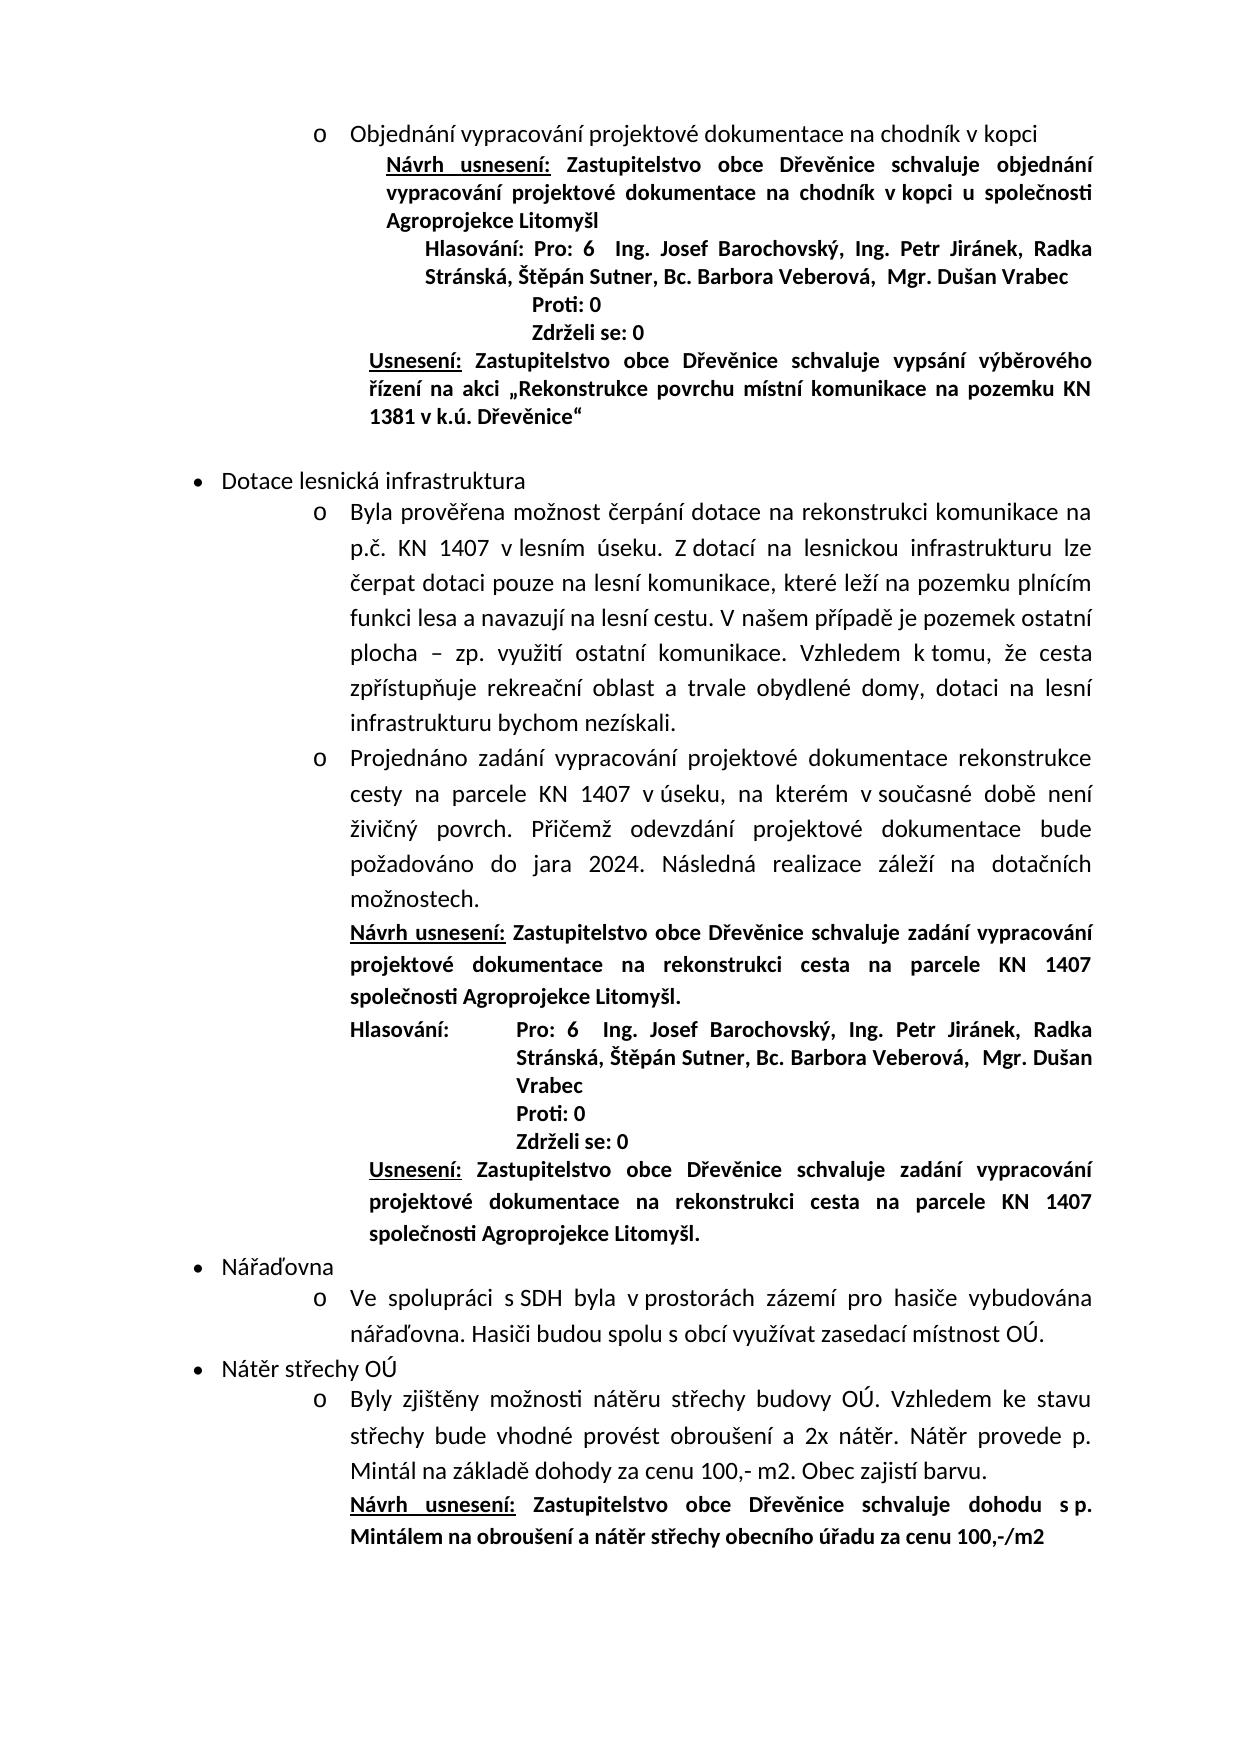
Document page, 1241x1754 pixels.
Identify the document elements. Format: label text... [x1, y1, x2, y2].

text Zdrželi se: 0 [496, 318, 1092, 346]
list Objednání vypracování projektové dokumentace na chodník v kopci [312, 118, 1092, 150]
list Byla prověřena možnost čerpání dotace na rekonstrukci komunikace na p.č. KN 1407 v lesním úseku. Z dotací na lesnickou infrastrukturu lze čerpat dotaci pouze na lesní komunikace, které leží na pozemku plnícím funkci lesa a navazují na lesní cestu. V našem případě je pozemek ostatní plocha – zp. využití ostatní komunikace. Vzhledem k tomu, že cesta zpřístupňuje rekreační oblast a trvale obydlené domy, dotaci na lesní infrastrukturu bychom nezískali. [312, 496, 1092, 737]
text Hlasování: Pro: 6 Ing. Josef Barochovský, Ing. Petr Jiránek, Radka Stránská, Štěpán Sutner, Bc. Barbora Veberová, Mgr. Dušan Vrabec [425, 234, 1092, 290]
list Usnesení: Zastupitelstvo obce Dřevěnice schvaluje zadání vypracování projektové dokumentace na rekonstrukci cesta na parcele KN 1407 společnosti Agroprojekce Litomyšl. [369, 1155, 1092, 1247]
list • Dotace lesnická infrastruktura [192, 465, 1092, 496]
list Návrh usnesení: Zastupitelstvo obce Dřevěnice schvaluje dohodu s p. Mintálem na obroušení a nátěr střechy obecního úřadu za cenu 100,-/m2 [350, 1490, 1092, 1550]
list Projednáno zadání vypracování projektové dokumentace rekonstrukce cesty na parcele KN 1407 v úseku, na kterém v současné době není živičný povrch. Přičemž odevzdání projektové dokumentace bude požadováno do jara 2024. Následná realizace záleží na dotačních možnostech. [312, 742, 1092, 914]
text Proti: 0 [516, 290, 1092, 318]
list Hlasování: Pro: 6 Ing. Josef Barochovský, Ing. Petr Jiránek, Radka Stránská, Štěpán Sutner, Bc. Barbora Veberová, Mgr. Dušan Vrabec [350, 1015, 1092, 1099]
text Návrh usnesení: Zastupitelstvo obce Dřevěnice schvaluje objednání vypracování projektové dokumentace na chodník v kopci u společnosti Agroprojekce Litomyšl [386, 150, 1092, 234]
list • Nátěr střechy OÚ [192, 1353, 1092, 1384]
list Byly zjištěny možnosti nátěru střechy budovy OÚ. Vzhledem ke stavu střechy bude vhodné provést obroušení a 2x nátěr. Nátěr provede p. Mintál na základě dohody za cenu 100,- m2. Obec zajistí barvu. [312, 1384, 1092, 1485]
list Ve spolupráci s SDH byla v prostorách zázemí pro hasiče vybudována nářaďovna. Hasiči budou spolu s obcí využívat zasedací místnost OÚ. [312, 1282, 1092, 1349]
list Návrh usnesení: Zastupitelstvo obce Dřevěnice schvaluje zadání vypracování projektové dokumentace na rekonstrukci cesta na parcele KN 1407 společnosti Agroprojekce Litomyšl. [350, 918, 1092, 1011]
text Proti: 0 [442, 1099, 1092, 1127]
text Usnesení: Zastupitelstvo obce Dřevěnice schvaluje vypsání výběrového řízení na akci „Rekonstrukce povrchu místní komunikace na pozemku KN 1381 v k.ú. Dřevěnice“ [369, 346, 1092, 430]
text Zdrželi se: 0 [442, 1127, 1092, 1155]
list • Nářaďovna [192, 1251, 1092, 1282]
